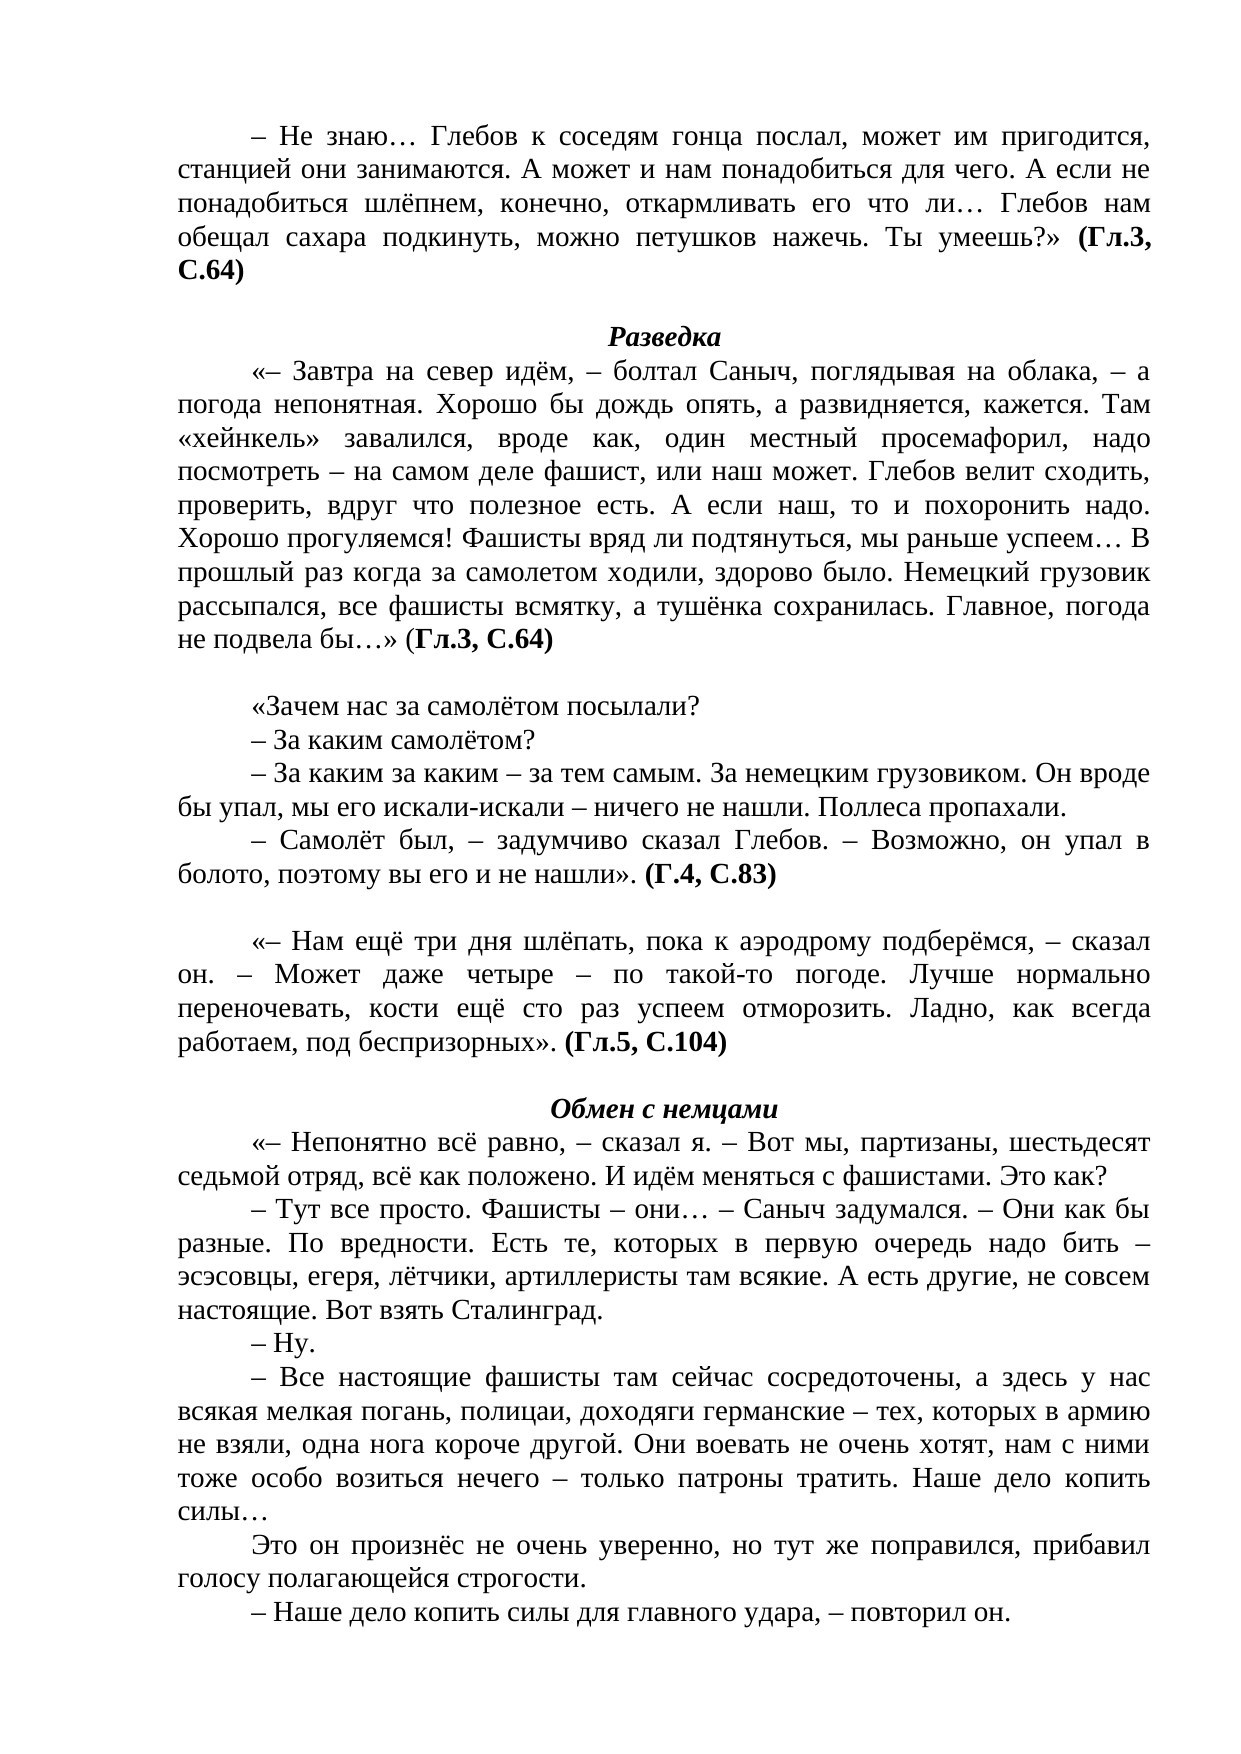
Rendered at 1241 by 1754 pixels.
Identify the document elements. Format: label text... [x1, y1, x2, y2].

text – Тут все просто. Фашисты – они… – Саныч задумался. – Они как бы разные. По вредности. Есть те, которых в первую очередь надо бить – эсэсовцы, егеря, лётчики, артиллеристы там всякие. А есть другие, не совсем настоящие. Вот взять Сталинград. [177, 1191, 1152, 1326]
text – Не знаю… Глебов к соседям гонца послал, может им пригодится, станцией они занимаются. А может и нам понадобиться для чего. А если не понадобиться шлёпнем, конечно, откармливать его что ли… Глебов нам обещал сахара подкинуть, можно петушков нажечь. Ты умеешь?» (Гл.3, С.64) [177, 118, 1152, 286]
text Это он произнёс не очень уверенно, но тут же поправился, прибавил голосу полагающейся строгости. [177, 1527, 1152, 1594]
text – Наше дело копить силы для главного удара, – повторил он. [177, 1594, 1152, 1627]
text «– Непонятно всё равно, – сказал я. – Вот мы, партизаны, шестьдесят седьмой отряд, всё как положено. И идём меняться с фашистами. Это как? [177, 1124, 1152, 1191]
text – За каким самолётом? [177, 722, 1152, 755]
text Разведка [177, 319, 1152, 353]
text Обмен с немцами [177, 1091, 1152, 1124]
text – За каким за каким – за тем самым. За немецким грузовиком. Он вроде бы упал, мы его искали-искали – ничего не нашли. Поллеса пропахали. [177, 755, 1152, 822]
text «– Завтра на север идём, – болтал Саныч, поглядывая на облака, – а погода непонятная. Хорошо бы дождь опять, а развидняется, кажется. Там «хейнкель» завалился, вроде как, один местный просемафорил, надо посмотреть – на самом деле фашист, или наш может. Глебов велит сходить, проверить, вдруг что полезное есть. А если наш, то и похоронить надо. Хорошо прогуляемся! Фашисты вряд ли подтянуться, мы раньше успеем… В прошлый раз когда за самолетом ходили, здорово было. Немецкий грузовик рассыпался, все фашисты всмятку, а тушёнка сохранилась. Главное, погода не подвела бы…» (Гл.3, С.64) [177, 353, 1152, 655]
text – Все настоящие фашисты там сейчас сосредоточены, а здесь у нас всякая мелкая погань, полицаи, доходяги германские – тех, которых в армию не взяли, одна нога короче другой. Они воевать не очень хотят, нам с ними тоже особо возиться нечего – только патроны тратить. Наше дело копить силы… [177, 1359, 1152, 1527]
text «Зачем нас за самолётом посылали? [177, 688, 1152, 722]
text – Самолёт был, – задумчиво сказал Глебов. – Возможно, он упал в болото, поэтому вы его и не нашли». (Г.4, С.83) [177, 822, 1152, 889]
text – Ну. [177, 1326, 1152, 1359]
text «– Нам ещё три дня шлёпать, пока к аэродрому подберёмся, – сказал он. – Может даже четыре – по такой-то погоде. Лучше нормально переночевать, кости ещё сто раз успеем отморозить. Ладно, как всегда работаем, под беспризорных». (Гл.5, С.104) [177, 923, 1152, 1057]
